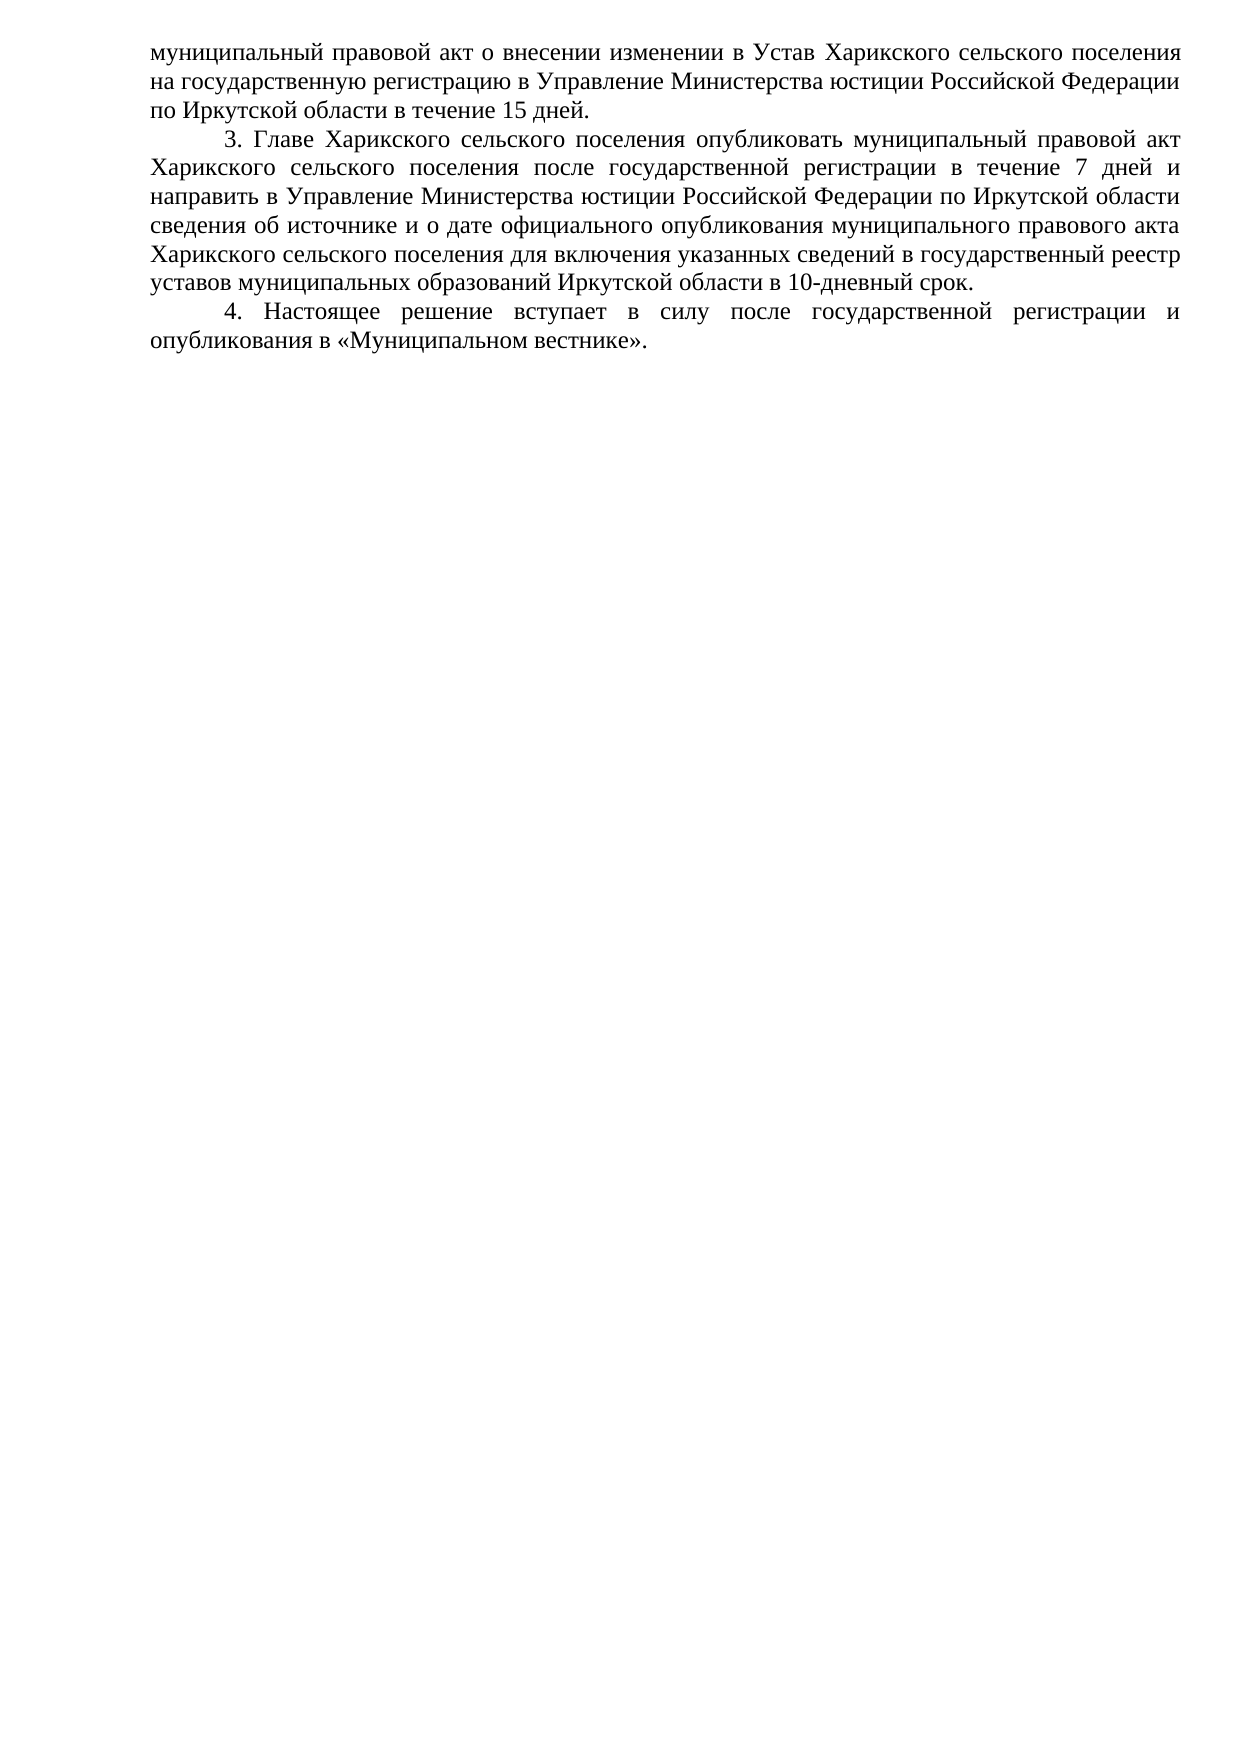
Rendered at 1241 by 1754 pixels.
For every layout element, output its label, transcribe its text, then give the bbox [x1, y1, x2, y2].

text 4. Настоящее решение вступает в силу после государственной регистрации и опубликования в «Муниципальном вестнике». [150, 296, 1181, 354]
text 3. Главе Харикского сельского поселения опубликовать муниципальный правовой акт Харикского сельского поселения после государственной регистрации в течение 7 дней и направить в Управление Министерства юстиции Российской Федерации по Иркутской области сведения об источнике и о дате официального опубликования муниципального правового акта Харикского сельского поселения для включения указанных сведений в государственный реестр уставов муниципальных образований Иркутской области в 10-дневный срок. [150, 124, 1181, 296]
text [150, 37, 1181, 124]
